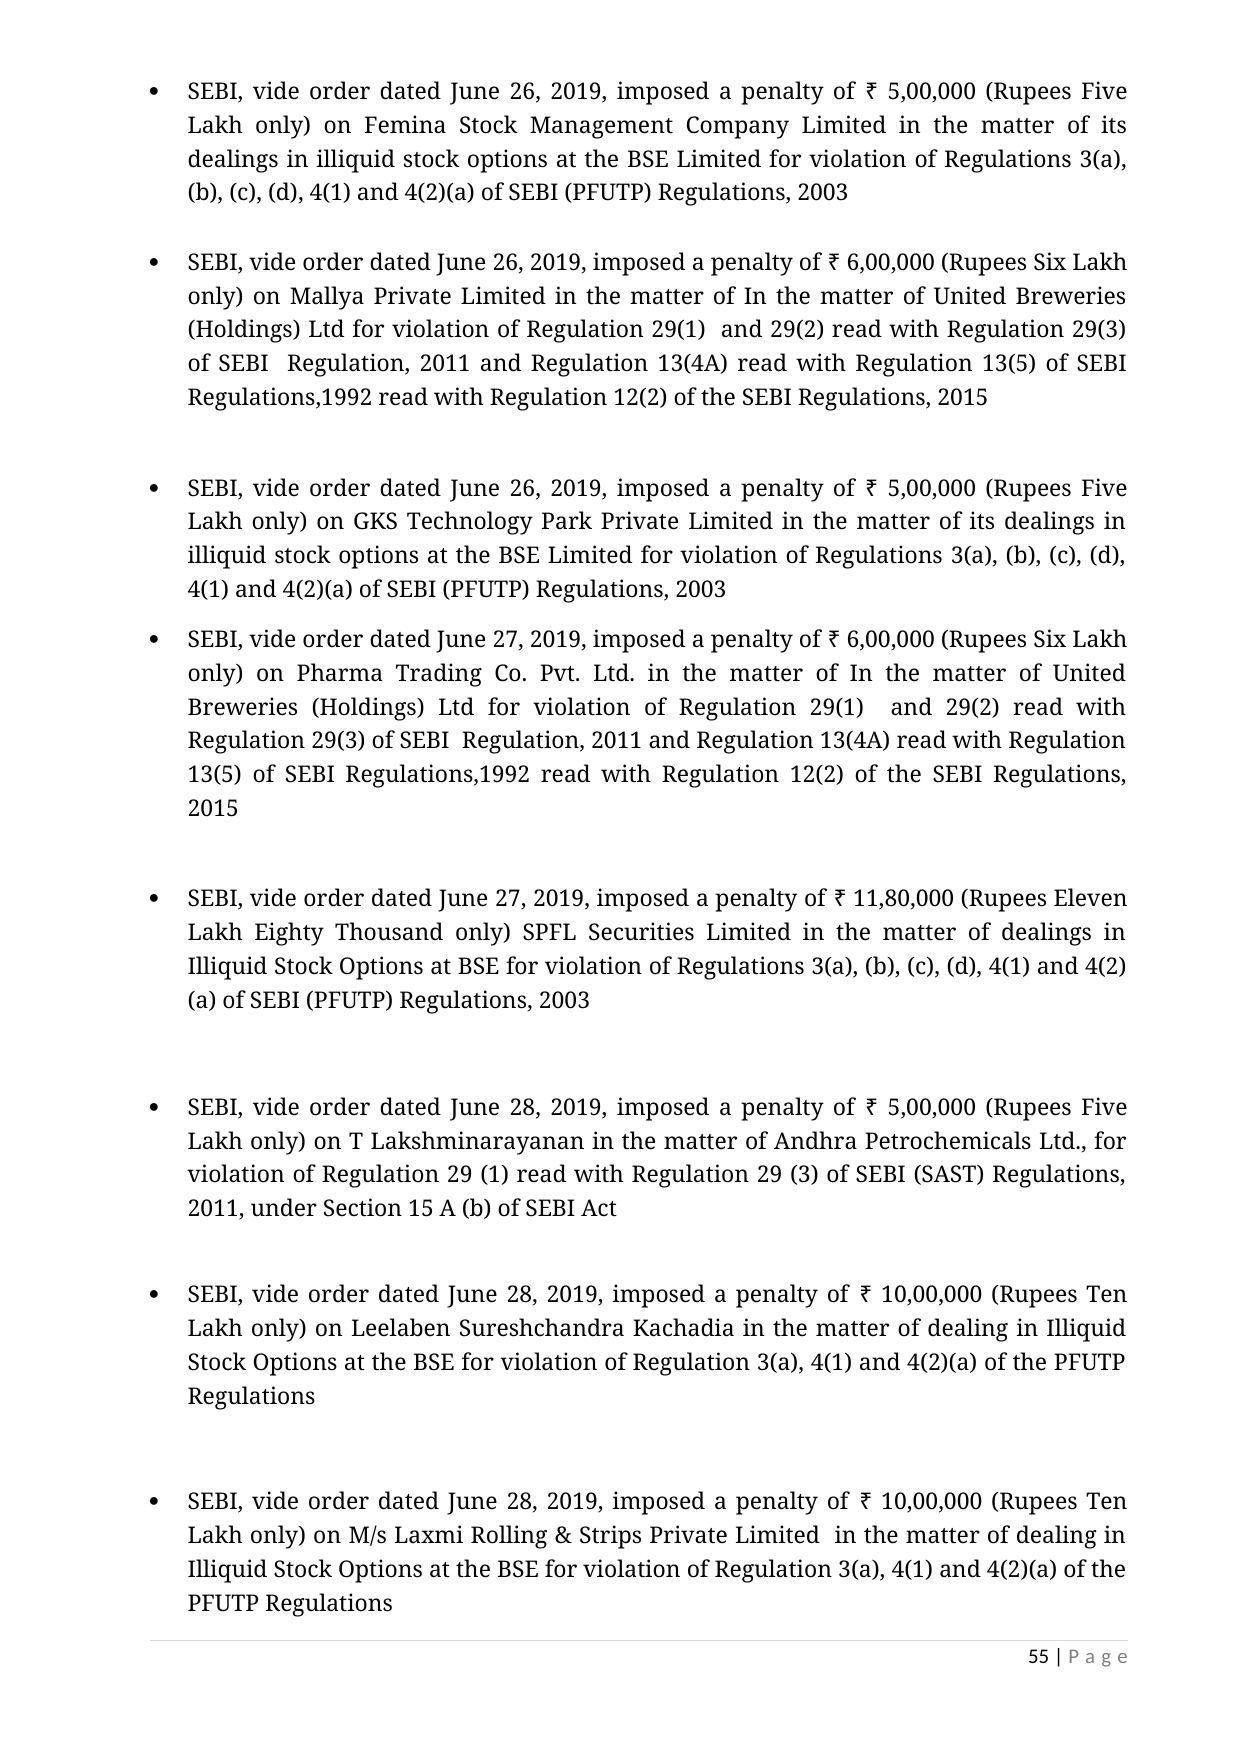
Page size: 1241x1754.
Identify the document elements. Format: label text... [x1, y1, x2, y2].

list SEBI, vide order dated June 26, 2019, imposed a penalty of ₹ 5,00,000 (Rupees Five Lakh only) on Femina Stock Management Company Limited in the matter of its dealings in illiquid stock options at the BSE Limited for violation of Regulations 3(a), (b), (c), (d), 4(1) and 4(2)(a) of SEBI (PFUTP) Regulations, 2003 [150, 75, 1128, 207]
list SEBI, vide order dated June 26, 2019, imposed a penalty of ₹ 6,00,000 (Rupees Six Lakh only) on Mallya Private Limited in the matter of In the matter of United Breweries (Holdings) Ltd for violation of Regulation 29(1) and 29(2) read with Regulation 29(3) of SEBI Regulation, 2011 and Regulation 13(4A) read with Regulation 13(5) of SEBI Regulations,1992 read with Regulation 12(2) of the SEBI Regulations, 2015 [150, 246, 1128, 412]
list SEBI, vide order dated June 27, 2019, imposed a penalty of ₹ 6,00,000 (Rupees Six Lakh only) on Pharma Trading Co. Pvt. Ltd. in the matter of In the matter of United Breweries (Holdings) Ltd for violation of Regulation 29(1) and 29(2) read with Regulation 29(3) of SEBI Regulation, 2011 and Regulation 13(4A) read with Regulation 13(5) of SEBI Regulations,1992 read with Regulation 12(2) of the SEBI Regulations, 2015 [150, 623, 1128, 823]
list SEBI, vide order dated June 28, 2019, imposed a penalty of ₹ 5,00,000 (Rupees Five Lakh only) on T Lakshminarayanan in the matter of Andhra Petrochemicals Ltd., for violation of Regulation 29 (1) read with Regulation 29 (3) of SEBI (SAST) Regulations, 2011, under Section 15 A (b) of SEBI Act [150, 1091, 1128, 1223]
list SEBI, vide order dated June 28, 2019, imposed a penalty of ₹ 10,00,000 (Rupees Ten Lakh only) on Leelaben Sureshchandra Kachadia in the matter of dealing in Illiquid Stock Options at the BSE for violation of Regulation 3(a), 4(1) and 4(2)(a) of the PFUTP Regulations [150, 1278, 1128, 1411]
list SEBI, vide order dated June 28, 2019, imposed a penalty of ₹ 10,00,000 (Rupees Ten Lakh only) on M/s Laxmi Rolling & Strips Private Limited in the matter of dealing in Illiquid Stock Options at the BSE for violation of Regulation 3(a), 4(1) and 4(2)(a) of the PFUTP Regulations [150, 1485, 1128, 1618]
list SEBI, vide order dated June 27, 2019, imposed a penalty of ₹ 11,80,000 (Rupees Eleven Lakh Eighty Thousand only) SPFL Securities Limited in the matter of dealings in Illiquid Stock Options at BSE for violation of Regulations 3(a), (b), (c), (d), 4(1) and 4(2)(a) of SEBI (PFUTP) Regulations, 2003 [150, 882, 1128, 1015]
list SEBI, vide order dated June 26, 2019, imposed a penalty of ₹ 5,00,000 (Rupees Five Lakh only) on GKS Technology Park Private Limited in the matter of its dealings in illiquid stock options at the BSE Limited for violation of Regulations 3(a), (b), (c), (d), 4(1) and 4(2)(a) of SEBI (PFUTP) Regulations, 2003 [150, 471, 1128, 604]
